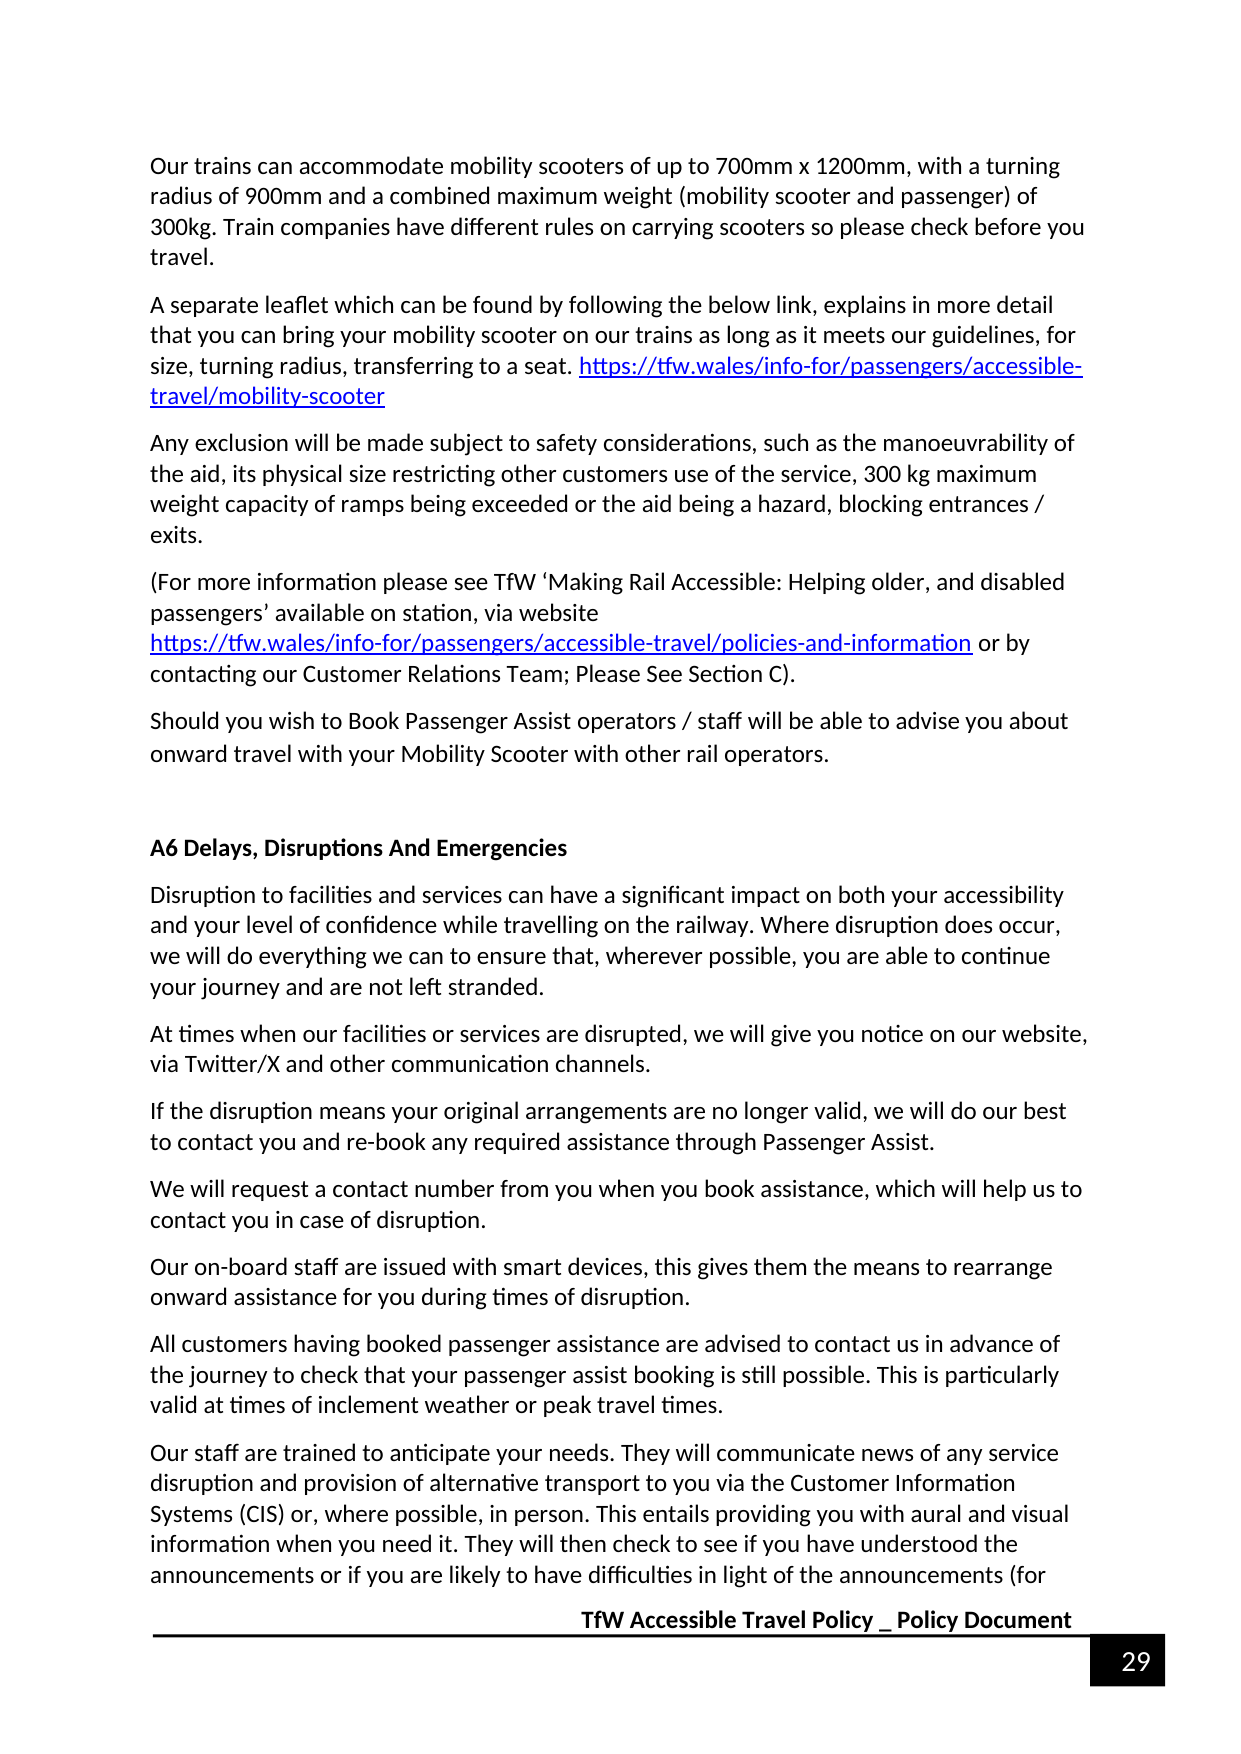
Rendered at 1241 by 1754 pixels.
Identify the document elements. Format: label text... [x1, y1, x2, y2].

text A separate leaflet which can be found by following the below link, explains in more detail that you can bring your mobility scooter on our trains as long as it meets our guidelines, for size, turning radius, transferring to a seat. https://tfw.wales/info-for/passengers/accessible-travel/mobility-scooter [150, 289, 1090, 411]
text At times when our facilities or services are disrupted, we will give you notice on our website, via Twitter/X and other communication channels. [150, 1018, 1090, 1079]
text (For more information please see TfW ‘Making Rail Accessible: Helping older, and disabled passengers’ available on station, via website https://tfw.wales/info-for/passengers/accessible-travel/policies-and-information or by contacting our Customer Relations Team; Please See Section C). [150, 566, 1090, 688]
text If the disruption means your original arrangements are no longer valid, we will do our best to contact you and re-book any required assistance through Passenger Assist. [150, 1096, 1090, 1157]
text Our on-board staff are issued with smart devices, this gives them the means to rearrange onward assistance for you during times of disruption. [150, 1251, 1090, 1312]
text All customers having booked passenger assistance are advised to contact us in advance of the journey to check that your passenger assist booking is still possible. This is particularly valid at times of inclement weather or peak travel times. [150, 1329, 1090, 1420]
text We will request a contact number from you when you book assistance, which will help us to contact you in case of disruption. [150, 1173, 1090, 1234]
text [150, 1437, 1090, 1589]
text Disruption to facilities and services can have a significant impact on both your accessibility and your level of confidence while travelling on the railway. Where disruption does occur, we will do everything we can to ensure that, wherever possible, you are able to continue your journey and are not left stranded. [150, 879, 1090, 1001]
text Our trains can accommodate mobility scooters of up to 700mm x 1200mm, with a turning radius of 900mm and a combined maximum weight (mobility scooter and passenger) of 300kg. Train companies have different rules on carrying scooters so please check before you travel. [150, 150, 1090, 272]
text Should you wish to Book Passenger Assist operators / staff will be able to advise you about onward travel with your Mobility Scooter with other rail operators. [150, 705, 1090, 768]
text Any exclusion will be made subject to safety considerations, such as the manoeuvrability of the aid, its physical size restricting other customers use of the service, 300 kg maximum weight capacity of ramps being exceeded or the aid being a hazard, blocking entrances / exits. [150, 427, 1090, 549]
text A6 Delays, Disruptions And Emergencies [150, 832, 1090, 862]
